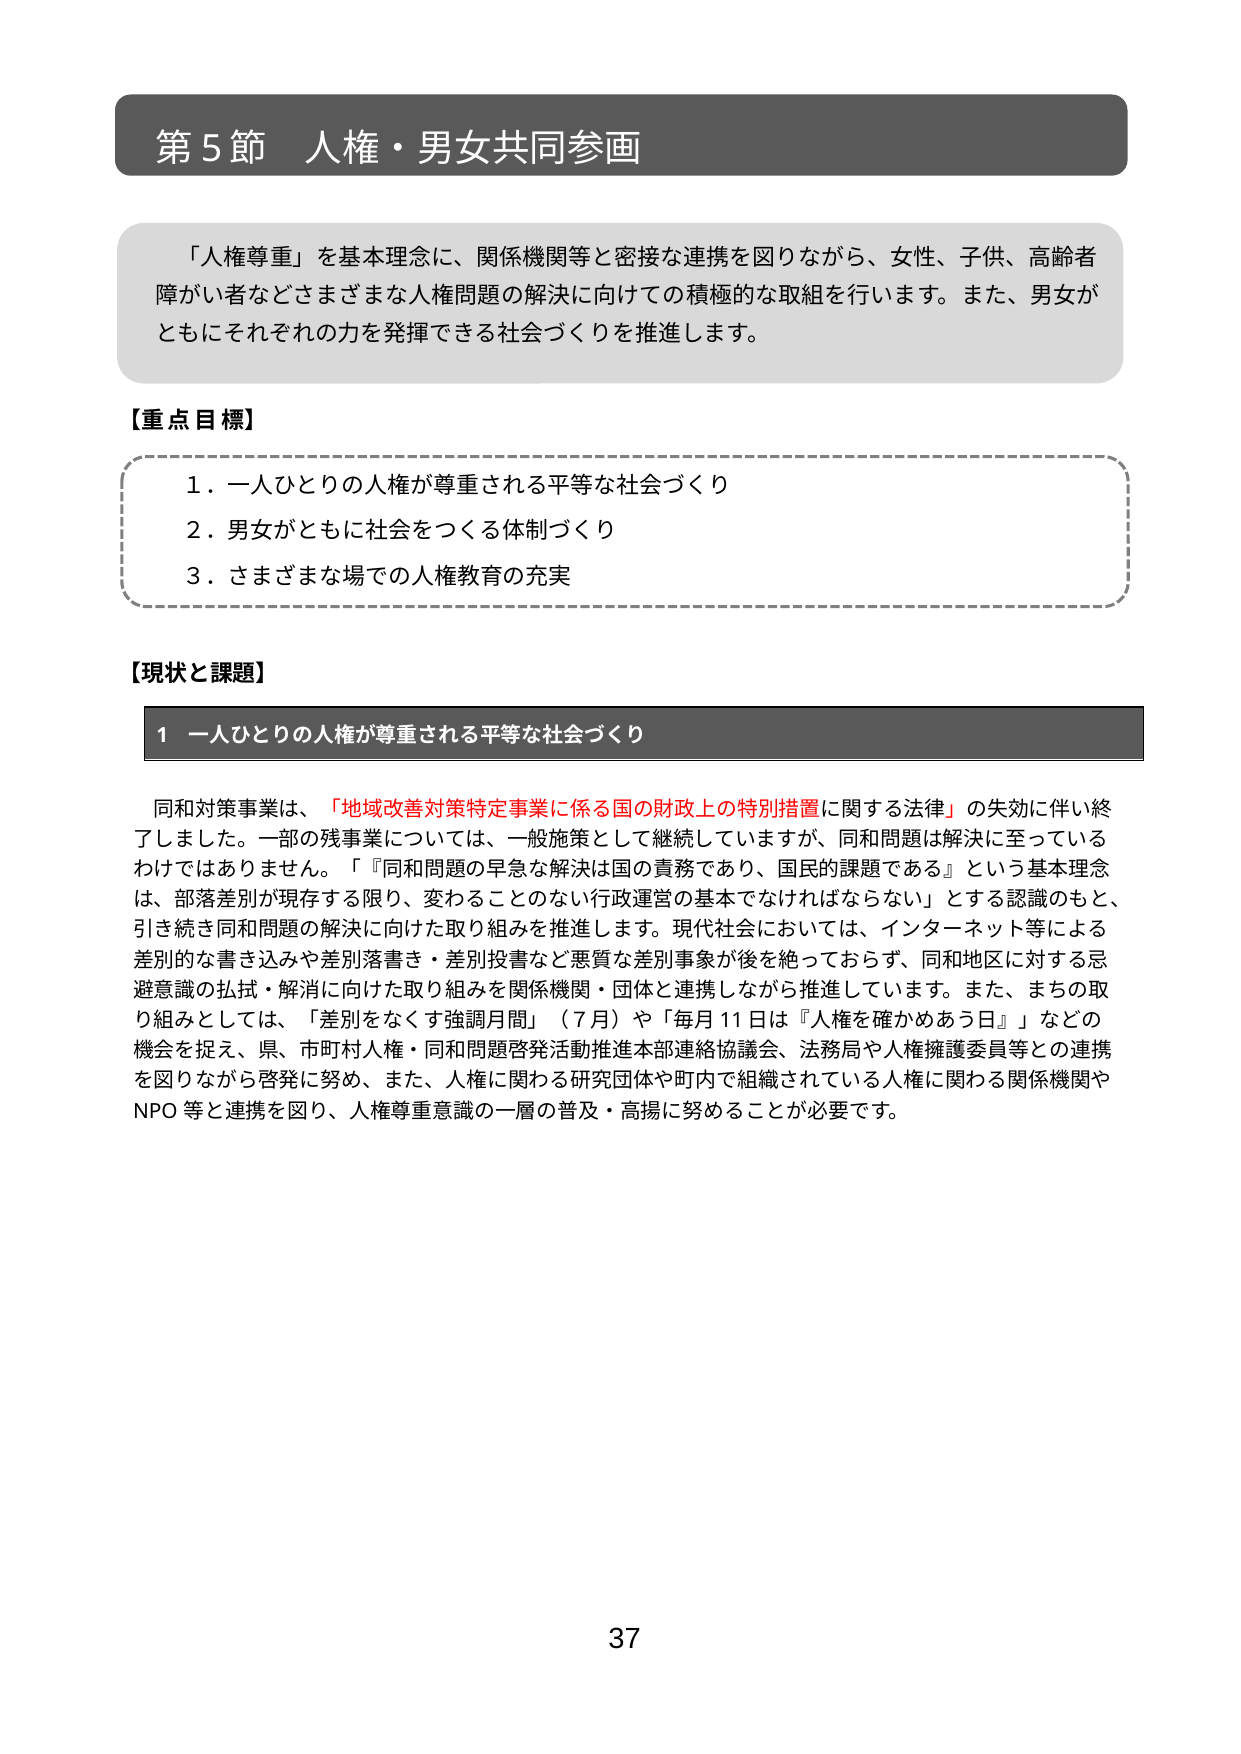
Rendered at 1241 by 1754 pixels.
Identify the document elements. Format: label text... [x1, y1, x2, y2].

text 第5節 人権・男女共同参画 [118, 118, 1122, 173]
text 【重点目標】 [118, 402, 1122, 436]
text 【現状と課題】 [118, 654, 1122, 688]
text 同和対策事業は、「地域改善対策特定事業に係る国の財政上の特別措置に関する法律」の失効に伴い終了しました。一部の残事業については、一般施策として継続していますが、同和問題は解決に至っているわけではありません。「『同和問題の早急な解決は国の責務であり、国民的課題である』という基本理念は、部落差別が現存する限り、変わることのない行政運営の基本でなければならない」とする認識のもと、引き続き同和問題の解決に向けた取り組みを推進します。現代社会においては、インターネット等による差別的な書き込みや差別落書き・差別投書など悪質な差別事象が後を絶っておらず、同和地区に対する忌避意識の払拭・解消に向けた取り組みを関係機関・団体と連携しながら推進しています。また、まちの取り組みとしては、「差別をなくす強調月間」（７月）や「毎月11日は『人権を確かめあう日』」などの機会を捉え、県、市町村人権・同和問題啓発活動推進本部連絡協議会、法務局や人権擁護委員等との連携を図りながら啓発に努め、また、人権に関わる研究団体や町内で組織されている人権に関わる関係機関やNPO 等と連携を図り、人権尊重意識の一層の普及・高揚に努めることが必要です。 [133, 792, 1122, 1124]
table_header 1 一人ひとりの人権が尊重される平等な社会づくり [145, 708, 1143, 759]
